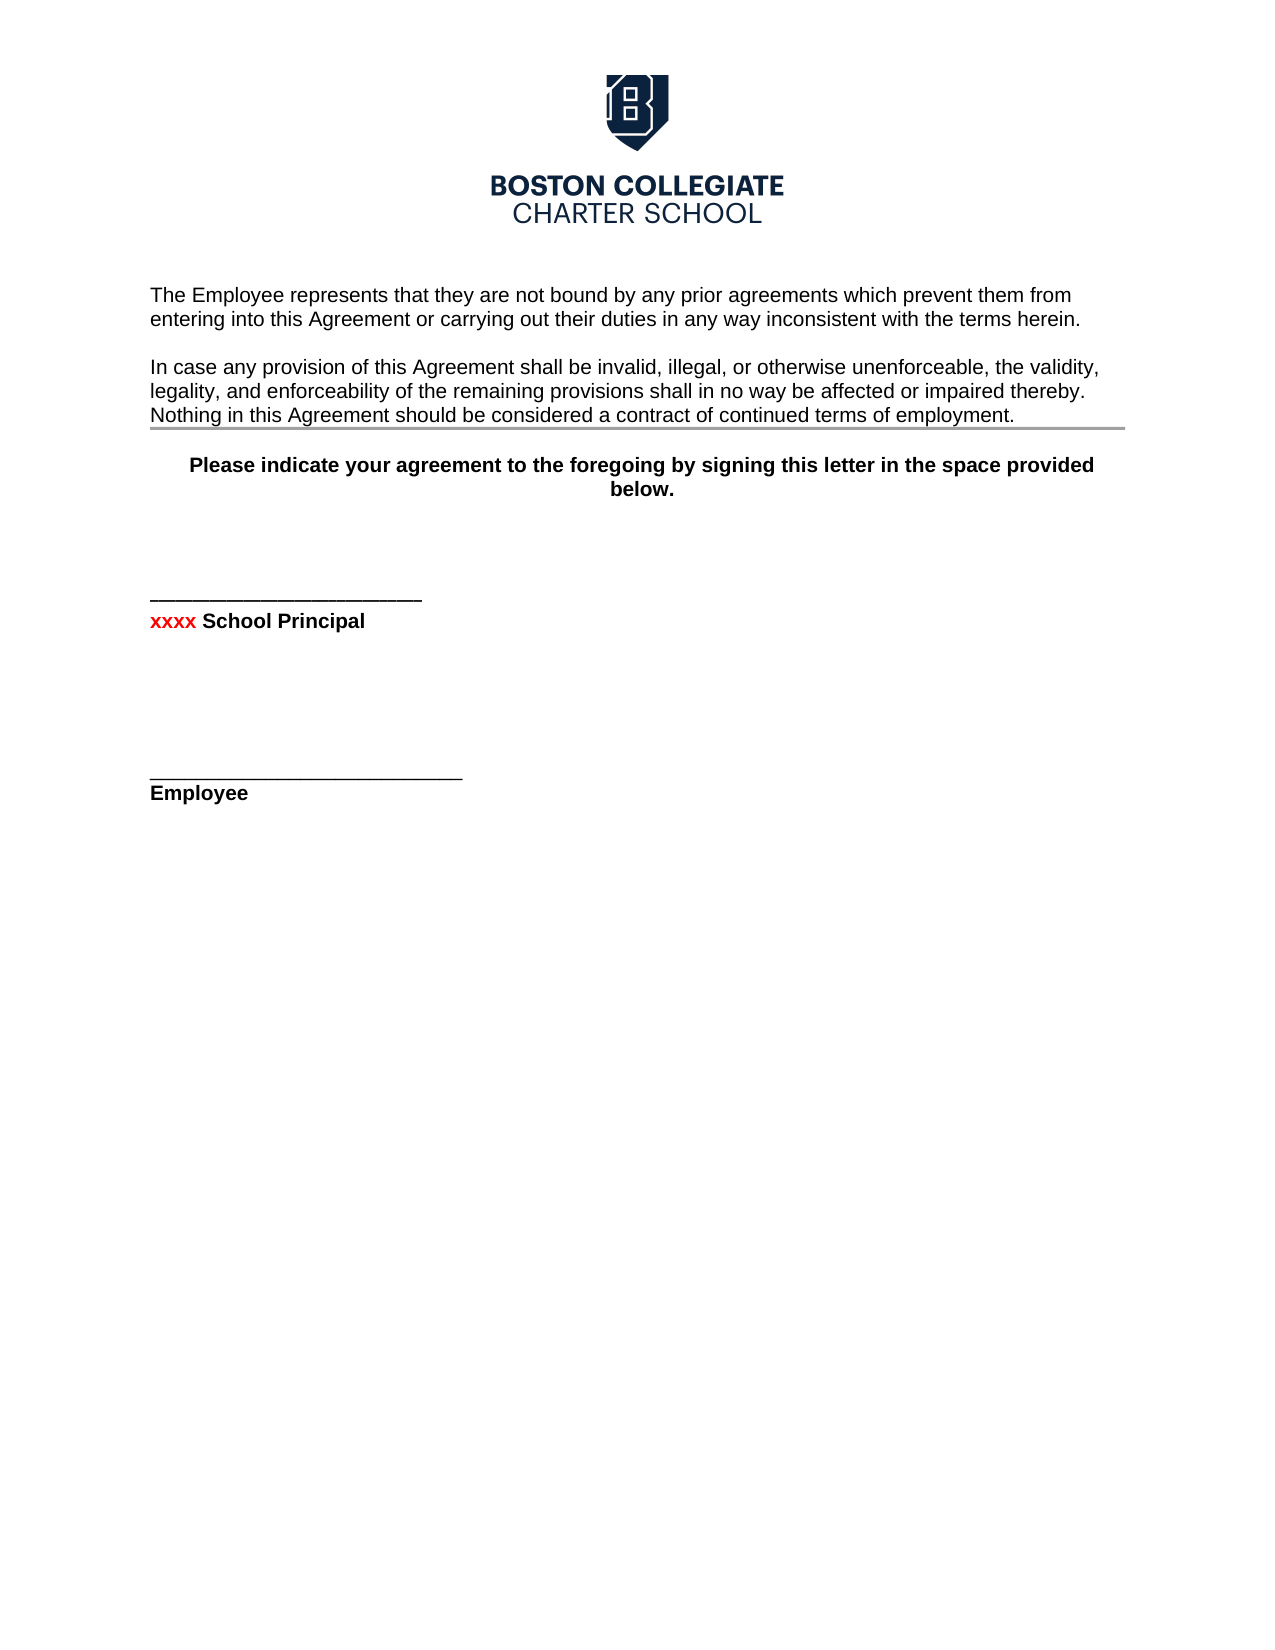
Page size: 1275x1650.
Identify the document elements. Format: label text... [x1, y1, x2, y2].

text Please indicate your agreement to the foregoing by signing this letter in the space provided below. [159, 453, 1125, 501]
text The Employee represents that they are not bound by any prior agreements which prevent them from entering into this Agreement or carrying out their duties in any way inconsistent with the terms herein. [150, 283, 1125, 331]
picture [491, 75, 784, 225]
text xxxx School Principal [150, 609, 1125, 633]
text Employee [150, 781, 1125, 804]
text ________________________________ [150, 579, 1125, 606]
text ___________________________ [150, 757, 1125, 781]
text In case any provision of this Agreement shall be invalid, illegal, or otherwise unenforceable, the validity, legality, and enforceability of the remaining provisions shall in no way be affected or impaired thereby. Nothing in this Agreement should be considered a contract of continued terms of employment. [150, 355, 1125, 426]
